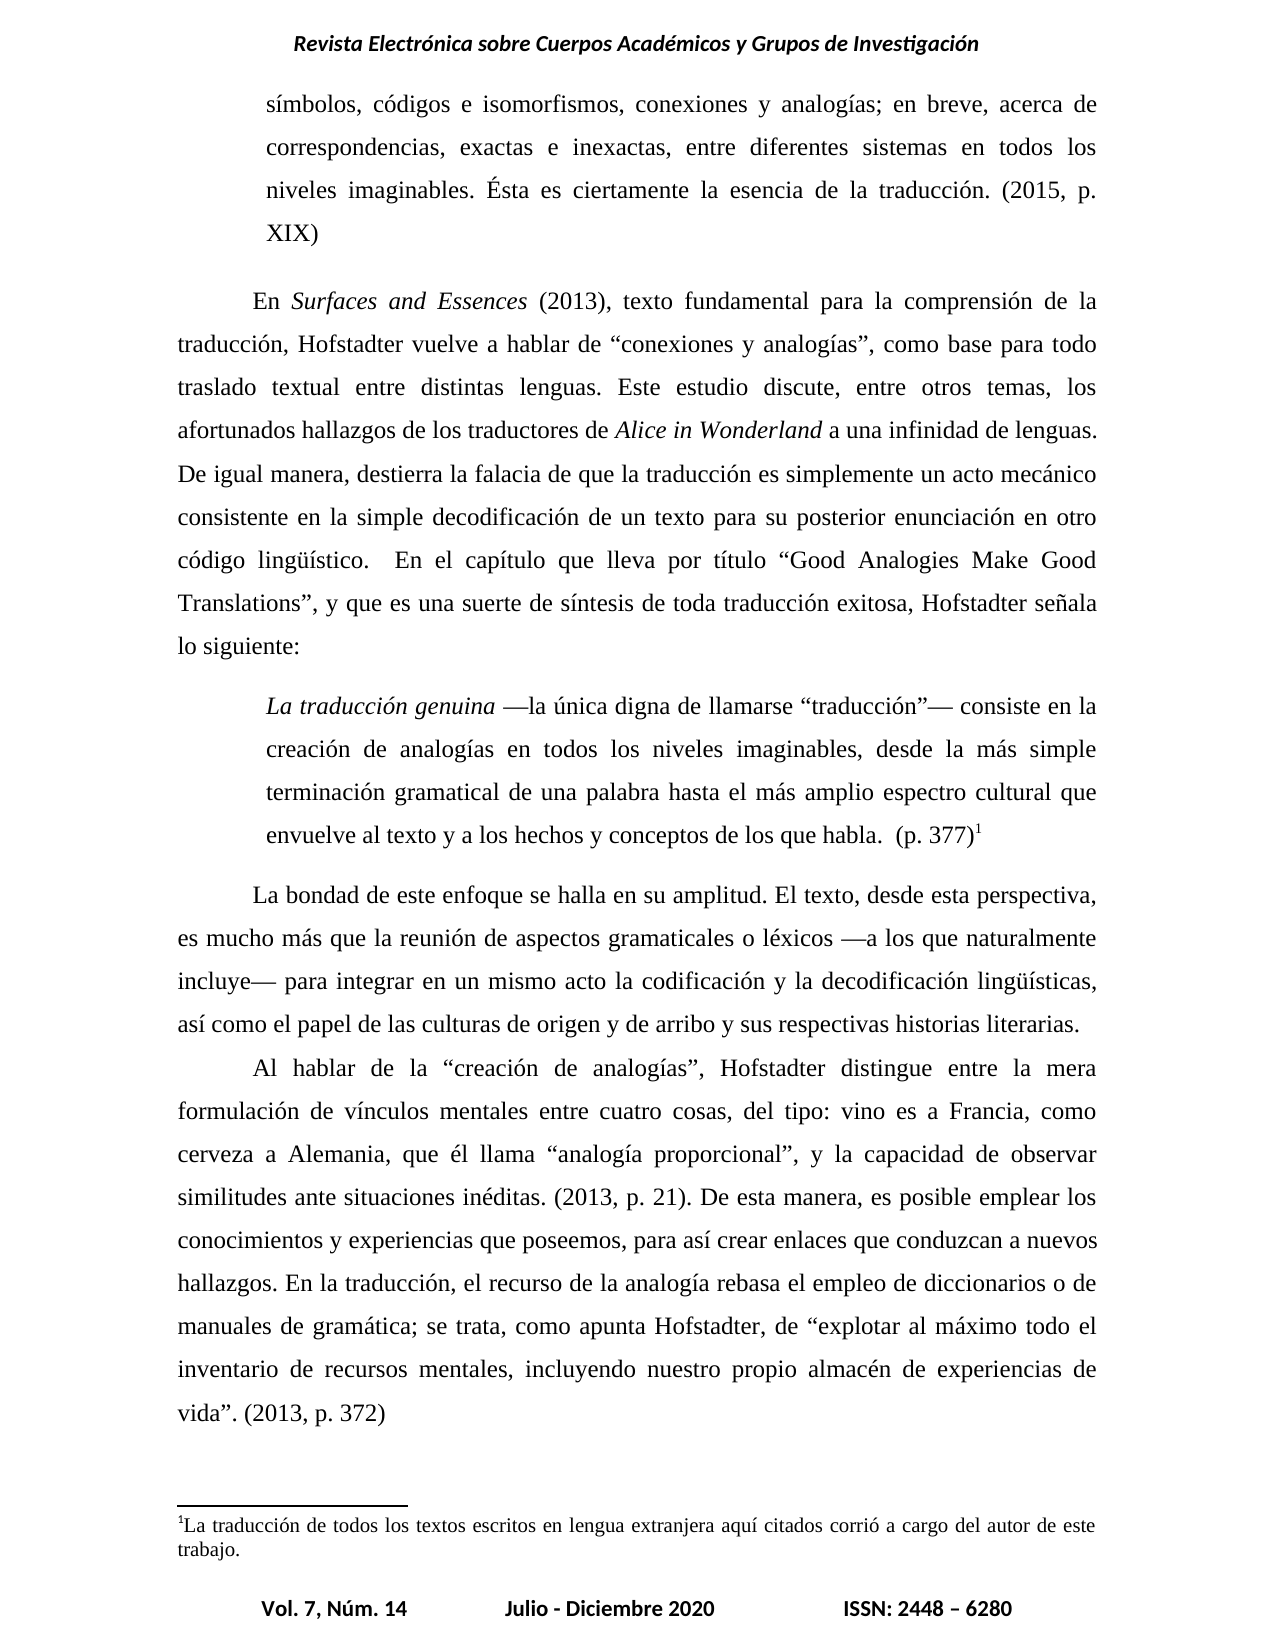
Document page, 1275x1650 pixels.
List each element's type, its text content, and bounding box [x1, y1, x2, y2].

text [266, 89, 1098, 247]
text Al hablar de la “creación de analogías”, Hofstadter distingue entre la mera formulación de vínculos mentales entre cuatro cosas, del tipo: vino es a Francia, como cerveza a Alemania, que él llama “analogía proporcional”, y la capacidad de observar similitudes ante situaciones inéditas. (2013, p. 21). De esta manera, es posible emplear los conocimientos y experiencias que poseemos, para así crear enlaces que conduzcan a nuevos hallazgos. En la traducción, el recurso de la analogía rebasa el empleo de diccionarios o de manuales de gramática; se trata, como apunta Hofstadter, de “explotar al máximo todo el inventario de recursos mentales, incluyendo nuestro propio almacén de experiencias de vida”. (2013, p. 372) [177, 1053, 1098, 1426]
text En Surfaces and Essences (2013), texto fundamental para la comprensión de la traducción, Hofstadter vuelve a hablar de “conexiones y analogías”, como base para todo traslado textual entre distintas lenguas. Este estudio discute, entre otros temas, los afortunados hallazgos de los traductores de Alice in Wonderland a una infinidad de lenguas. De igual manera, destierra la falacia de que la traducción es simplemente un acto mecánico consistente en la simple decodificación de un texto para su posterior enunciación en otro código lingüístico. En el capítulo que lleva por título “Good Analogies Make Good Translations”, y que es una suerte de síntesis de toda traducción exitosa, Hofstadter señala lo siguiente: [177, 286, 1098, 660]
text La traducción genuina —la única digna de llamarse “traducción”— consiste en la creación de analogías en todos los niveles imaginables, desde la más simple terminación gramatical de una palabra hasta el más amplio espectro cultural que envuelve al texto y a los hechos y conceptos de los que habla. (p. 377) [266, 691, 1098, 849]
text La bondad de este enfoque se halla en su amplitud. El texto, desde esta perspectiva, es mucho más que la reunión de aspectos gramaticales o léxicos —a los que naturalmente incluye— para integrar en un mismo acto la codificación y la decodificación lingüísticas, así como el papel de las culturas de origen y de arribo y sus respectivas historias literarias. [177, 880, 1098, 1038]
